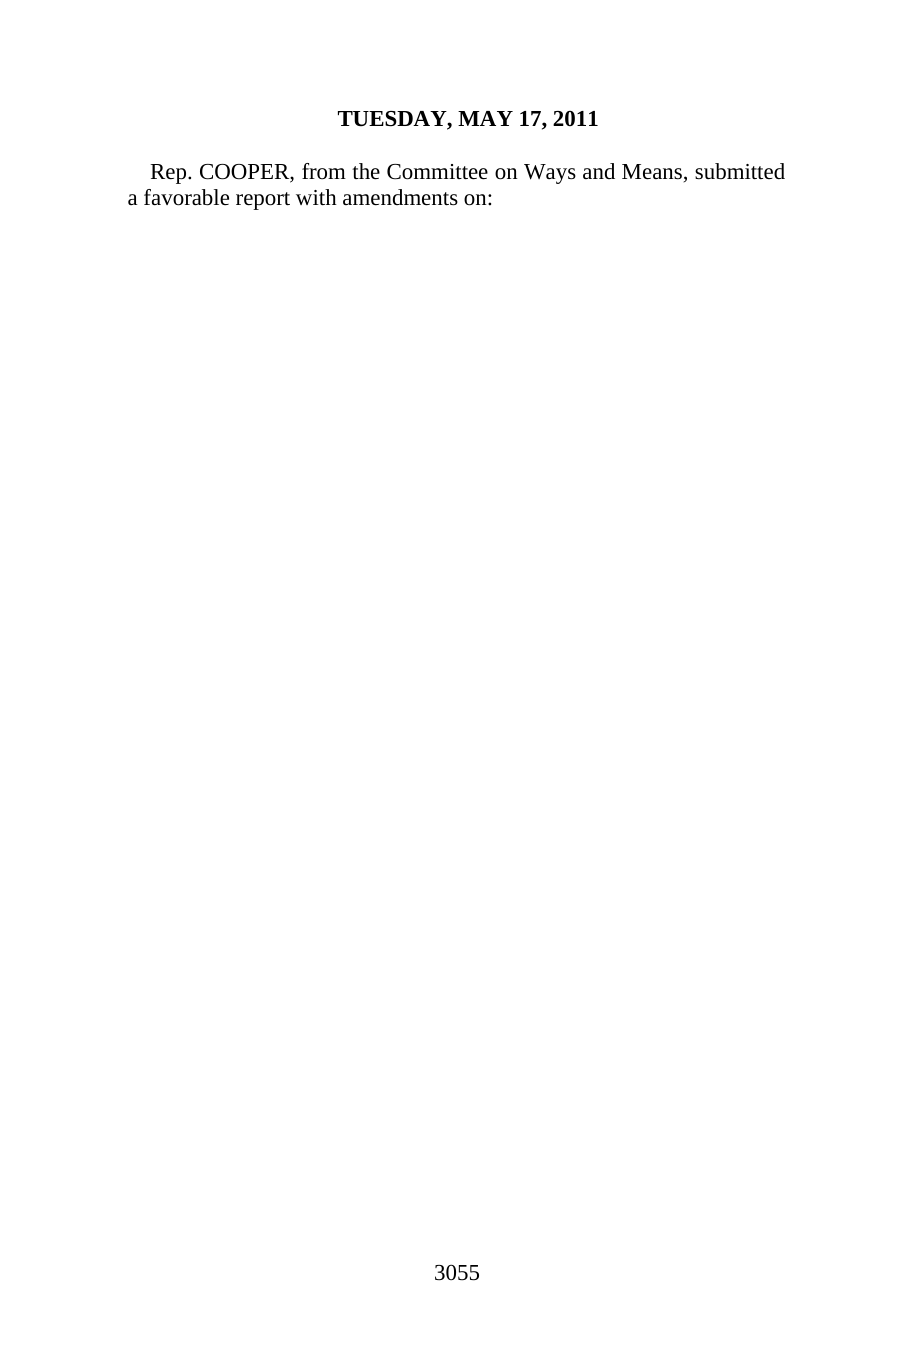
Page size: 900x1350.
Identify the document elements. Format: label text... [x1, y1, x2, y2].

text Rep. COOPER, from the Committee on Ways and Means, submitted a favorable report with amendments on: [127, 158, 786, 210]
